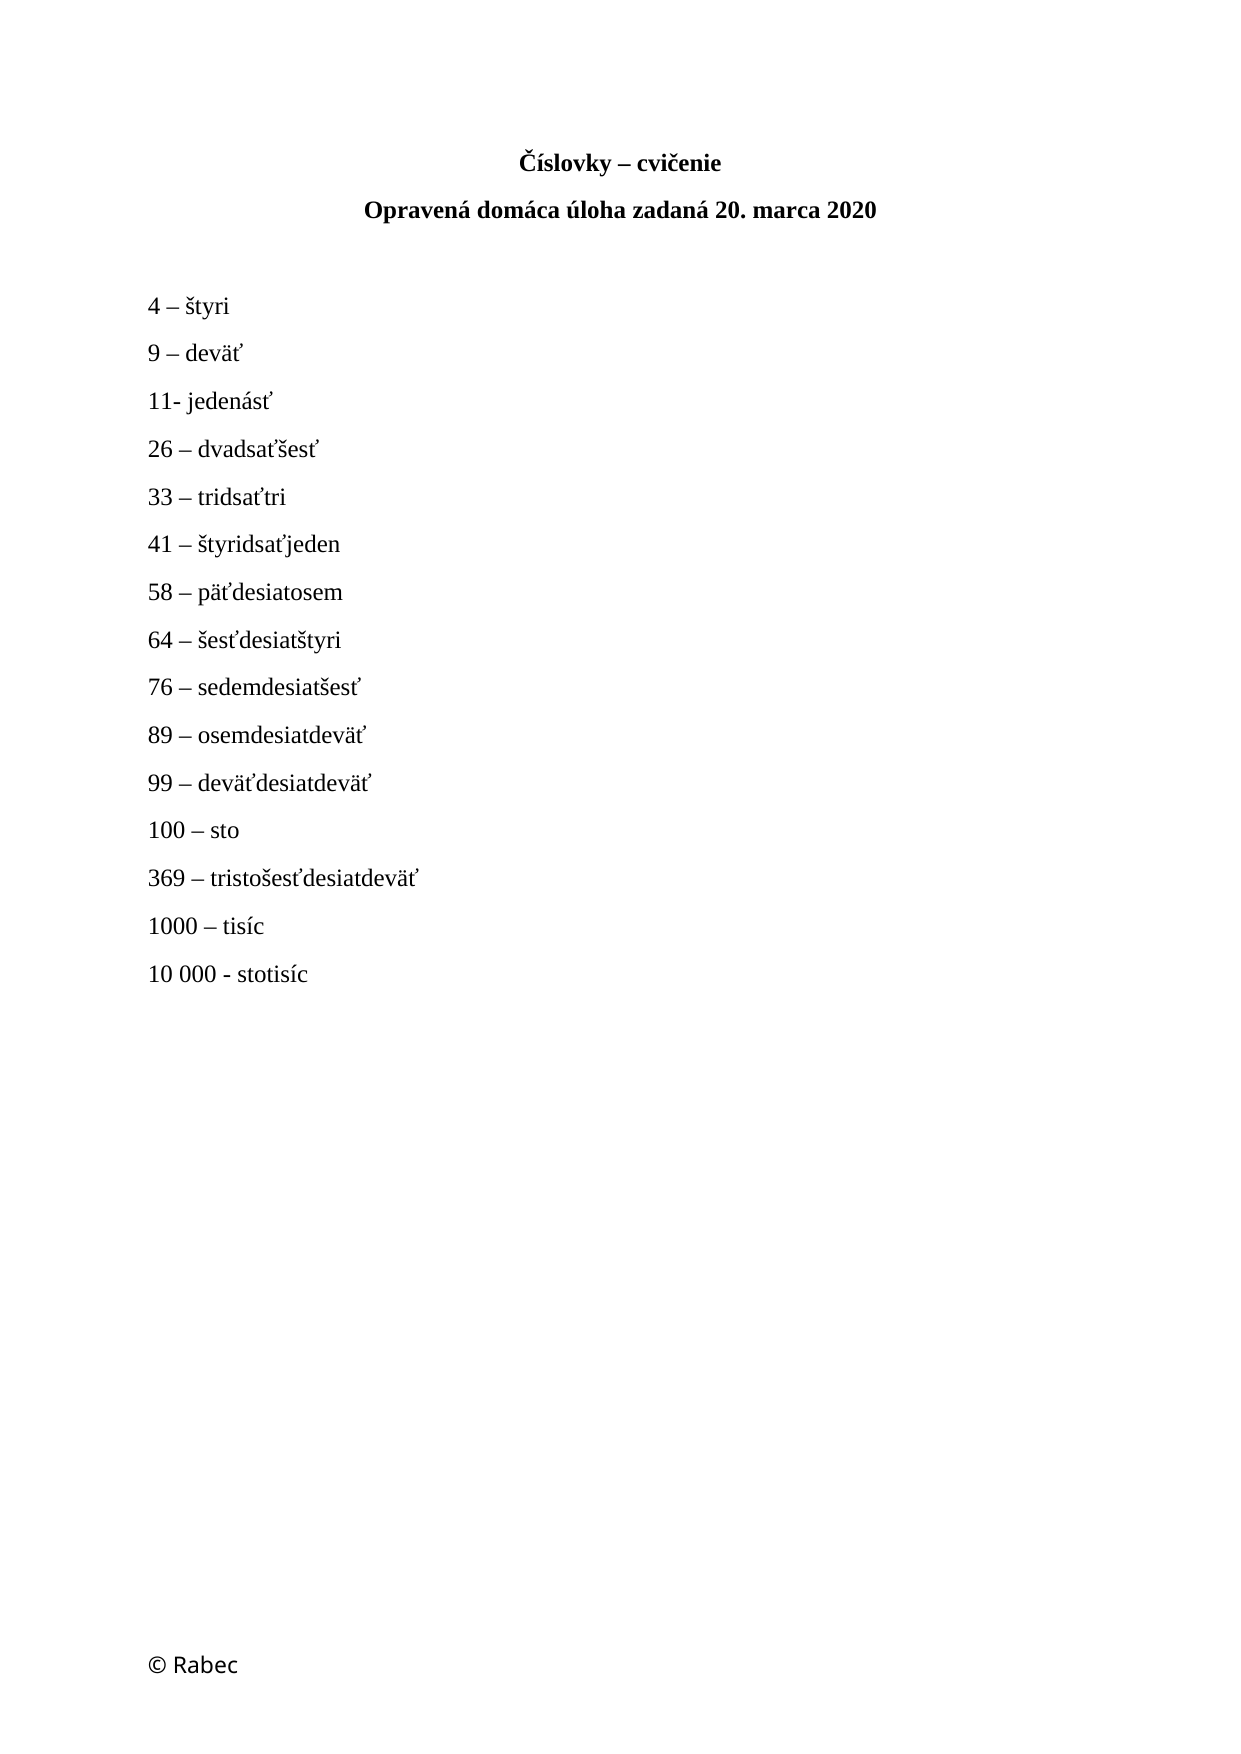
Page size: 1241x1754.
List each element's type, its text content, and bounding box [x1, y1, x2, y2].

text 11- jedenásť [148, 386, 1093, 415]
text Číslovky – cvičenie [148, 148, 1093, 176]
text 1000 – tisíc [148, 911, 1093, 940]
text 64 – šesťdesiatštyri [148, 625, 1093, 653]
text 4 – štyri [148, 291, 1093, 319]
text 58 – päťdesiatosem [148, 577, 1093, 606]
text 26 – dvadsaťšesť [148, 434, 1093, 463]
text 89 – osemdesiatdeväť [148, 720, 1093, 749]
text 33 – tridsaťtri [148, 482, 1093, 510]
text 369 – tristošesťdesiatdeväť [148, 863, 1093, 892]
text 10 000 - stotisíc [148, 959, 1093, 987]
text 99 – deväťdesiatdeväť [148, 768, 1093, 797]
text 41 – štyridsaťjeden [148, 529, 1093, 558]
text 100 – sto [148, 816, 1093, 844]
text 9 – deväť [148, 338, 1093, 367]
text Opravená domáca úloha zadaná 20. marca 2020 [148, 195, 1093, 224]
text 76 – sedemdesiatšesť [148, 672, 1093, 701]
